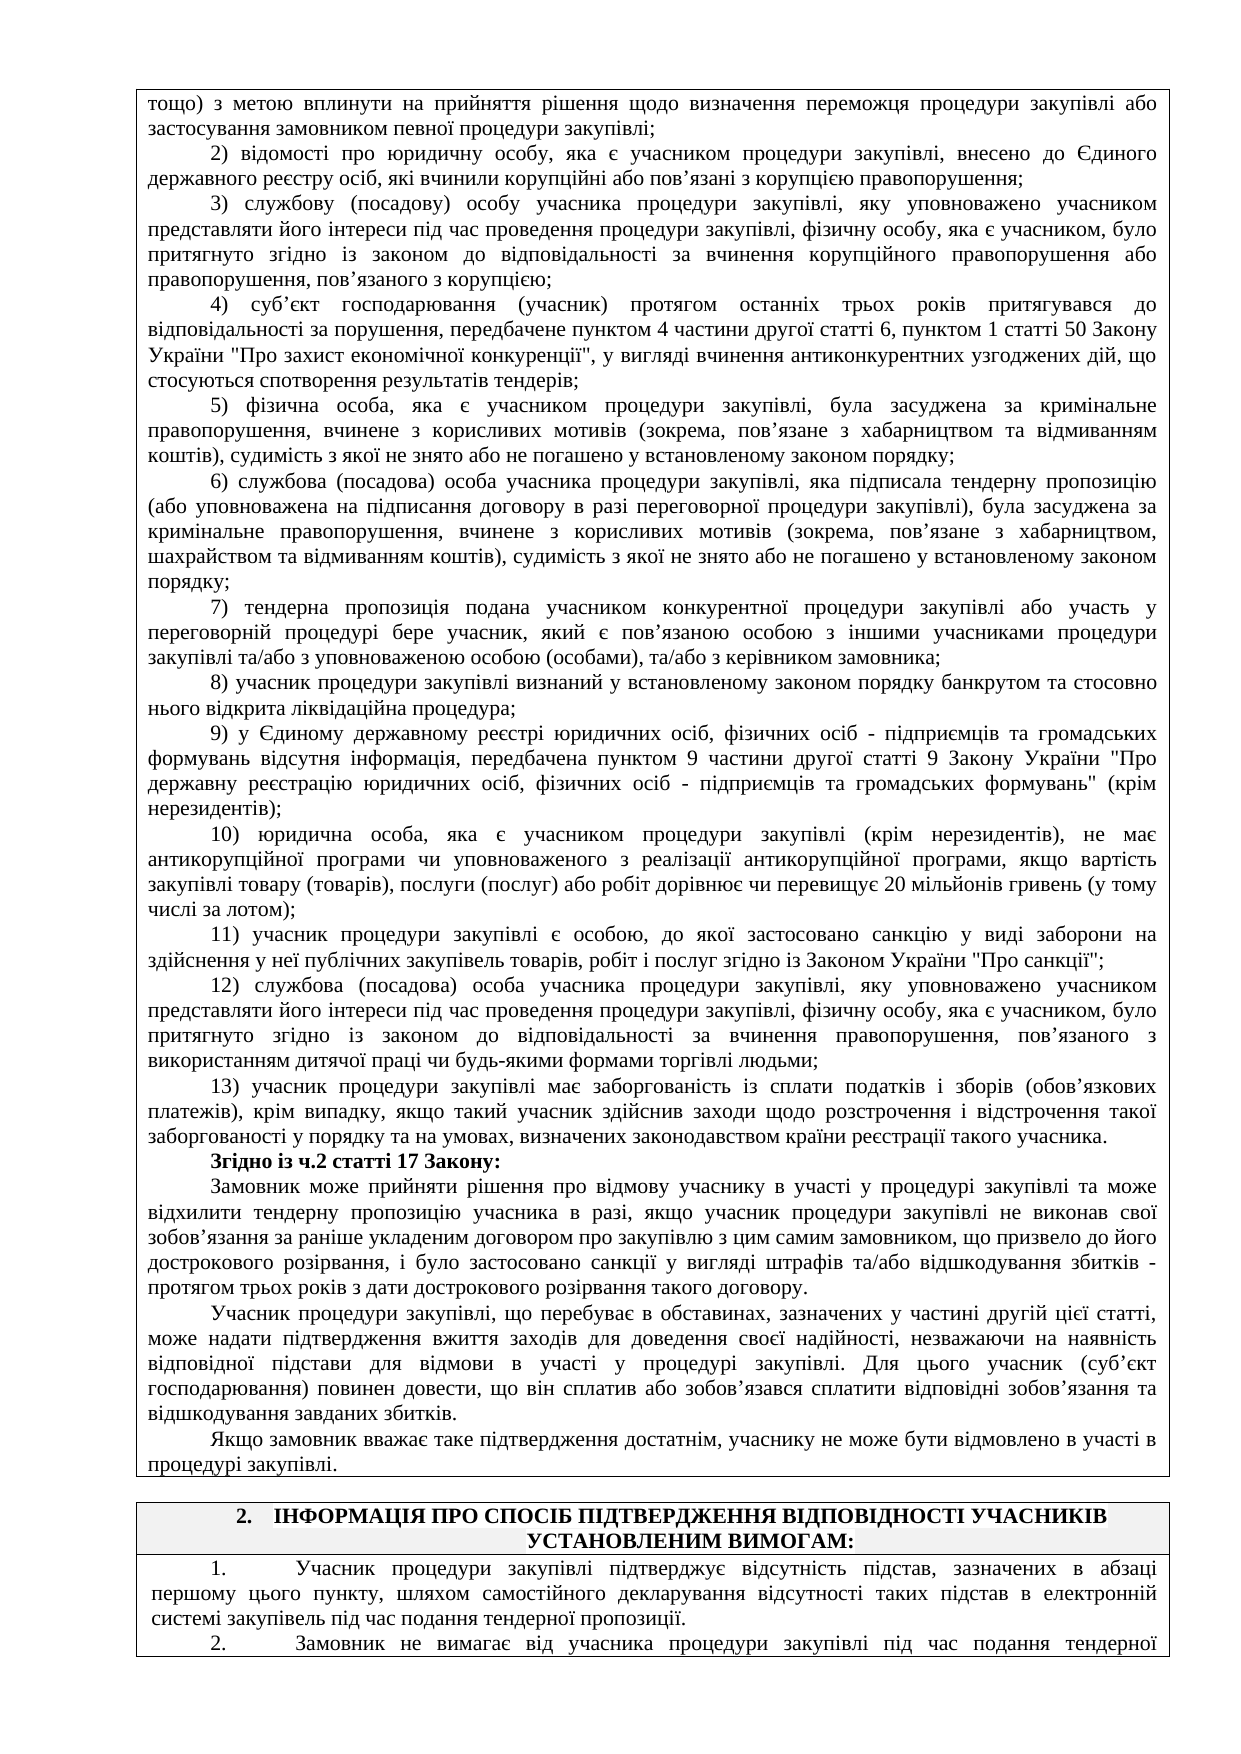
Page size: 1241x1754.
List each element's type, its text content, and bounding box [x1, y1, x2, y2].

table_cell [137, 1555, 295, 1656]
table_header ІНФОРМАЦІЯ ПРО СПОСІБ ПІДТВЕРДЖЕННЯ ВІДПОВІДНОСТІ УЧАСНИКІВ УСТАНОВЛЕНИМ ВИМОГАМ: [137, 1503, 1169, 1554]
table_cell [137, 90, 1169, 1476]
